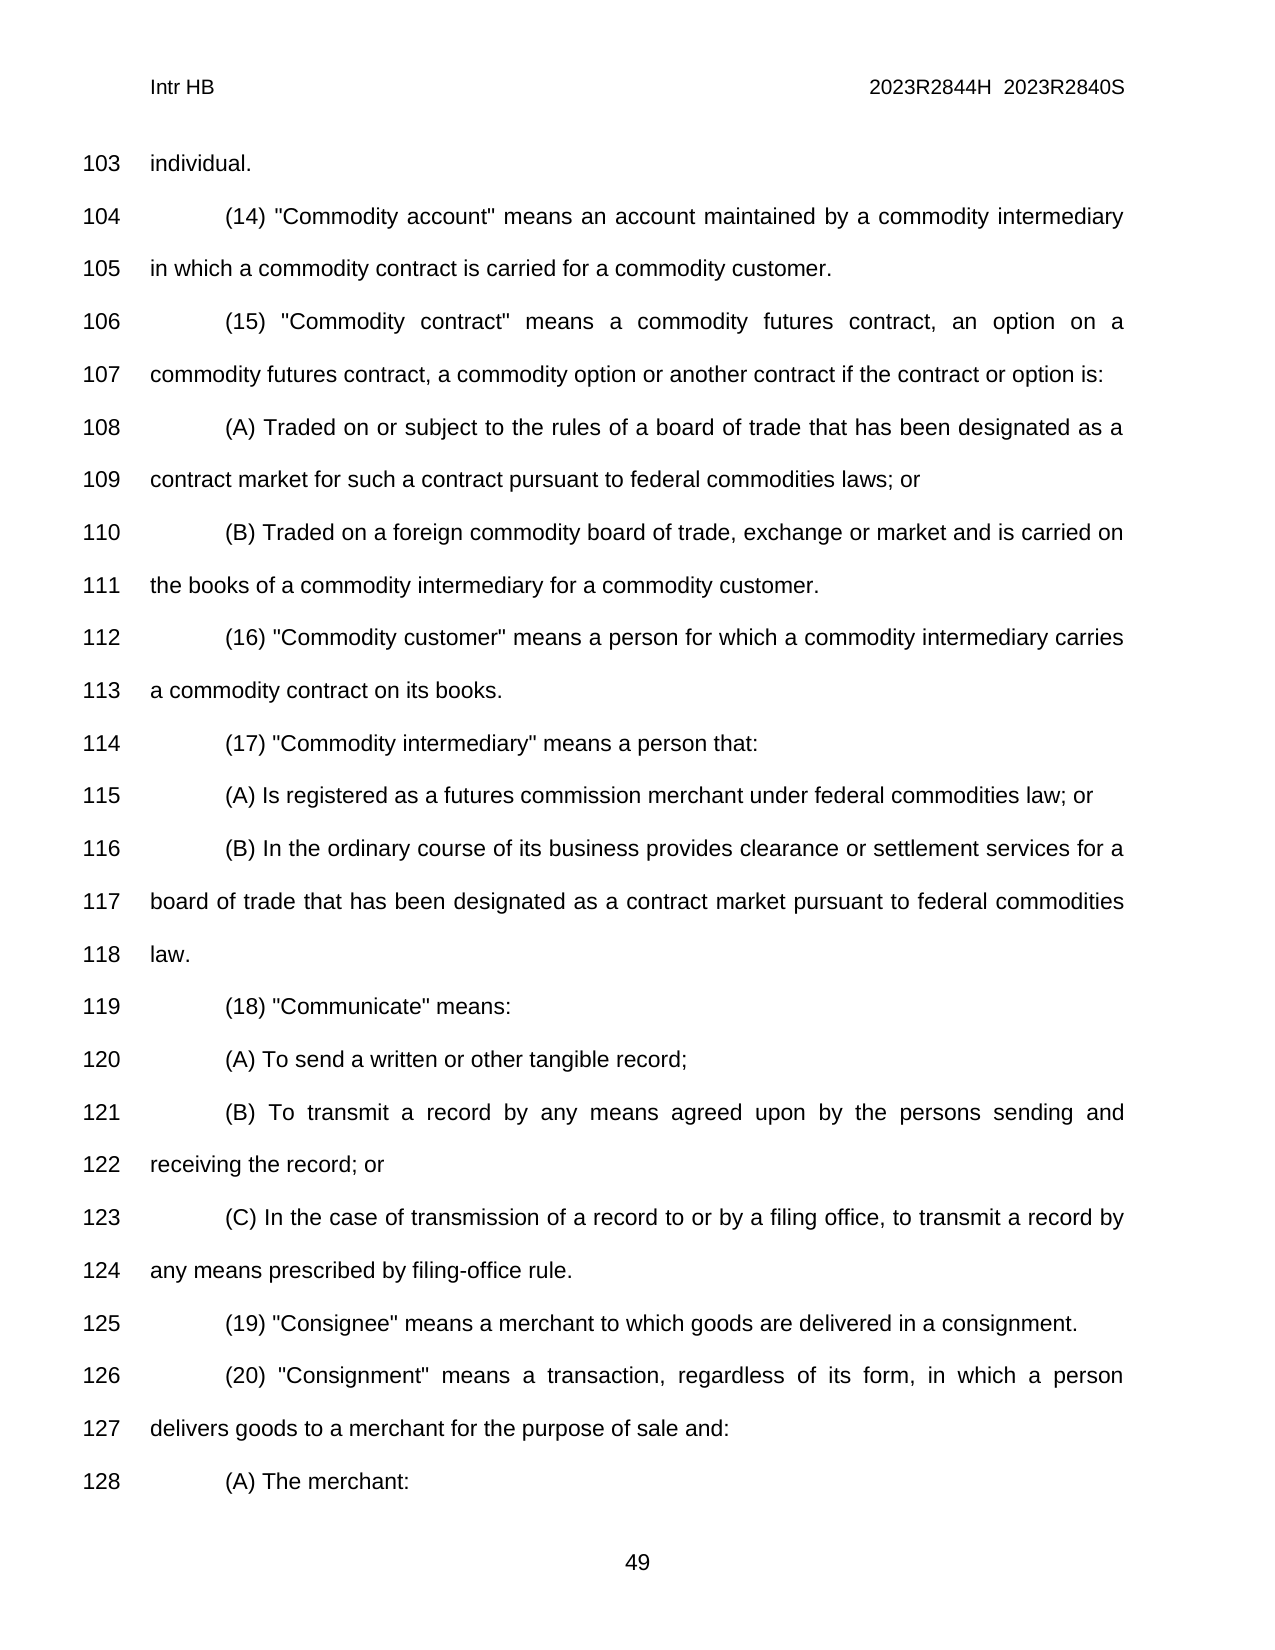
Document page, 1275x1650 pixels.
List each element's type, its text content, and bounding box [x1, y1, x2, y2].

text (A) Traded on or subject to the rules of a board of trade that has been designated as a contract market for such a contract pursuant to federal commodities laws; or [150, 413, 1125, 493]
text (A) The merchant: [150, 1468, 1125, 1494]
text (20) "Consignment" means a transaction, regardless of its form, in which a person delivers goods to a merchant for the purpose of sale and: [150, 1362, 1125, 1441]
text (A) Is registered as a futures commission merchant under federal commodities law; or [150, 782, 1125, 809]
text (19) "Consignee" means a merchant to which goods are delivered in a consignment. [150, 1309, 1125, 1336]
text (16) "Commodity customer" means a person for which a commodity intermediary carries a commodity contract on its books. [150, 624, 1125, 703]
text (14) "Commodity account" means an account maintained by a commodity intermediary in which a commodity contract is carried for a commodity customer. [150, 203, 1125, 282]
text (C) In the case of transmission of a record to or by a filing office, to transmit a record by any means prescribed by filing-office rule. [150, 1204, 1125, 1283]
text (17) "Commodity intermediary" means a person that: [150, 730, 1125, 756]
text (18) "Communicate" means: [150, 993, 1125, 1020]
text (A) To send a written or other tangible record; [150, 1046, 1125, 1072]
text (15) "Commodity contract" means a commodity futures contract, an option on a commodity futures contract, a commodity option or another contract if the contract or option is: [150, 308, 1125, 387]
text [150, 150, 1125, 176]
text (B) Traded on a foreign commodity board of trade, exchange or market and is carried on the books of a commodity intermediary for a commodity customer. [150, 519, 1125, 598]
text (B) In the ordinary course of its business provides clearance or settlement services for a board of trade that has been designated as a contract market pursuant to federal commodities law. [150, 835, 1125, 967]
text (B) To transmit a record by any means agreed upon by the persons sending and receiving the record; or [150, 1099, 1125, 1178]
